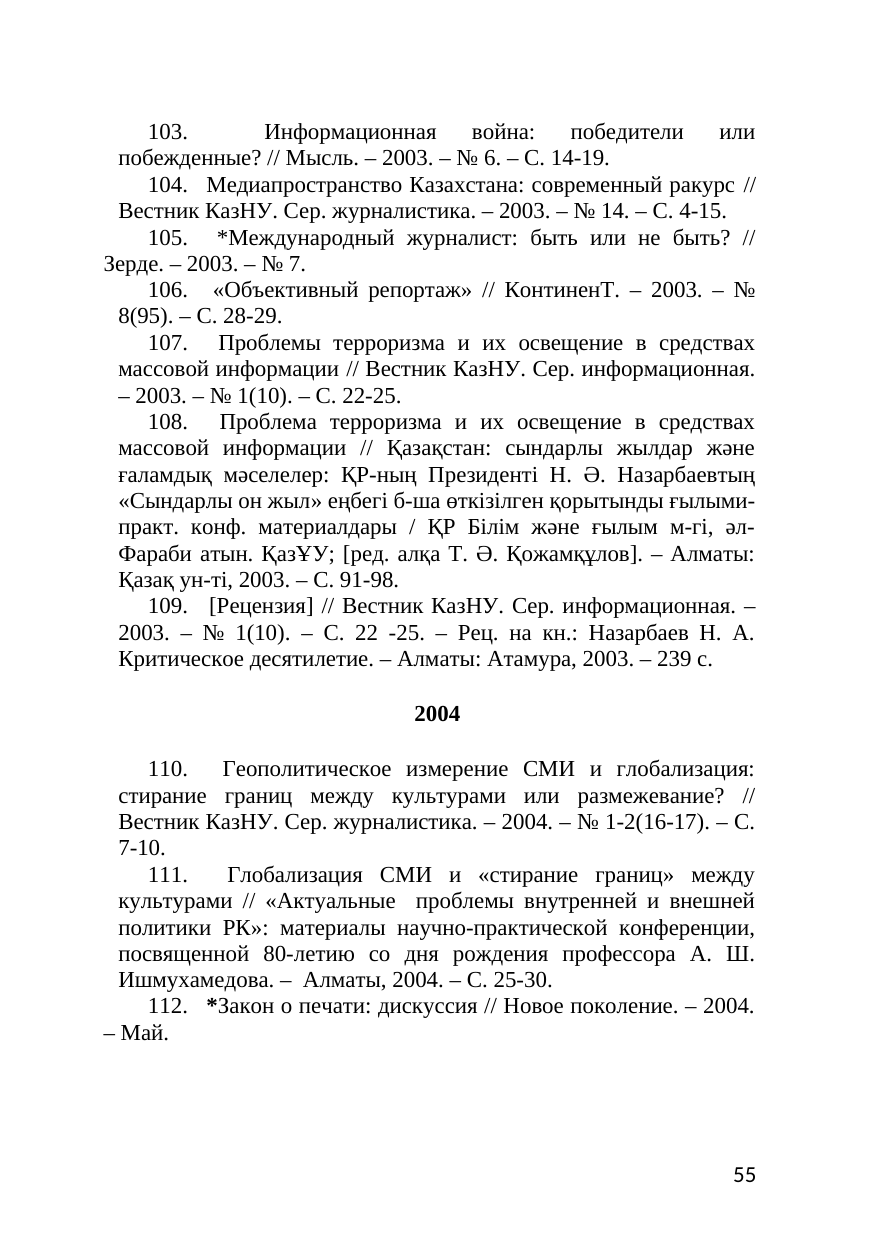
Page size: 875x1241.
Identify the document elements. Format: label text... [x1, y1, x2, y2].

list *Международный журналист: быть или не быть? // Зерде. – 2003. – № 7. [103, 223, 756, 276]
list «Объективный репортаж» // КонтиненТ. – 2003. – № 8(95). – С. 28-29. [118, 276, 756, 329]
list Глобализация СМИ и «стирание границ» между культурами // «Актуальные проблемы внутренней и внешней политики РК»: материалы научно-практической конференции, посвященной 80-летию со дня рождения профессора А. Ш. Ишмухамедова. – Алматы, 2004. – С. 25-30. [118, 861, 756, 993]
list Информационная война: победители или побежденные? // Мысль. – 2003. – № 6. – С. 14-19. [118, 118, 756, 171]
text 2004 [118, 700, 756, 727]
list Медиапространство Казахстана: современный ракурс // Вестник КазНУ. Сер. журналистика. – 2003. – № 14. – С. 4-15. [118, 171, 756, 223]
list [Рецензия] // Вестник КазНУ. Сер. информационная. – 2003. – № 1(10). – С. 22 -25. – Рец. на кн.: Назарбаев Н. А. Критическое десятилетие. – Алматы: Атамура, 2003. – 239 с. [118, 592, 756, 672]
list *Закон о печати: дискуссия // Новое поколение. – 2004. – Май. [103, 993, 756, 1045]
list Проблема терроризма и их освещение в средствах массовой информации // Қазақстан: сындарлы жылдар және ғаламдық мәселелер: ҚР-ның Президенті Н. Ә. Назарбаевтың «Сындарлы он жыл» еңбегі б-ша өткізілген қорытынды ғылыми-практ. конф. материалдары / ҚР Білім және ғылым м-гі, әл-Фараби атын. ҚазҰУ; [ред. алқа Т. Ә. Қожамқұлов]. – Алматы: Қазақ ун-ті, 2003. – С. 91-98. [118, 408, 756, 592]
list Проблемы терроризма и их освещение в средствах массовой информации // Вестник КазНУ. Сер. информационная. – 2003. – № 1(10). – С. 22-25. [118, 329, 756, 408]
list Геополитическое измерение СМИ и глобализация: стирание границ между культурами или размежевание? // Вестник КазНУ. Сер. журналистика. – 2004. – № 1-2(16-17). – С. 7-10. [118, 755, 756, 861]
